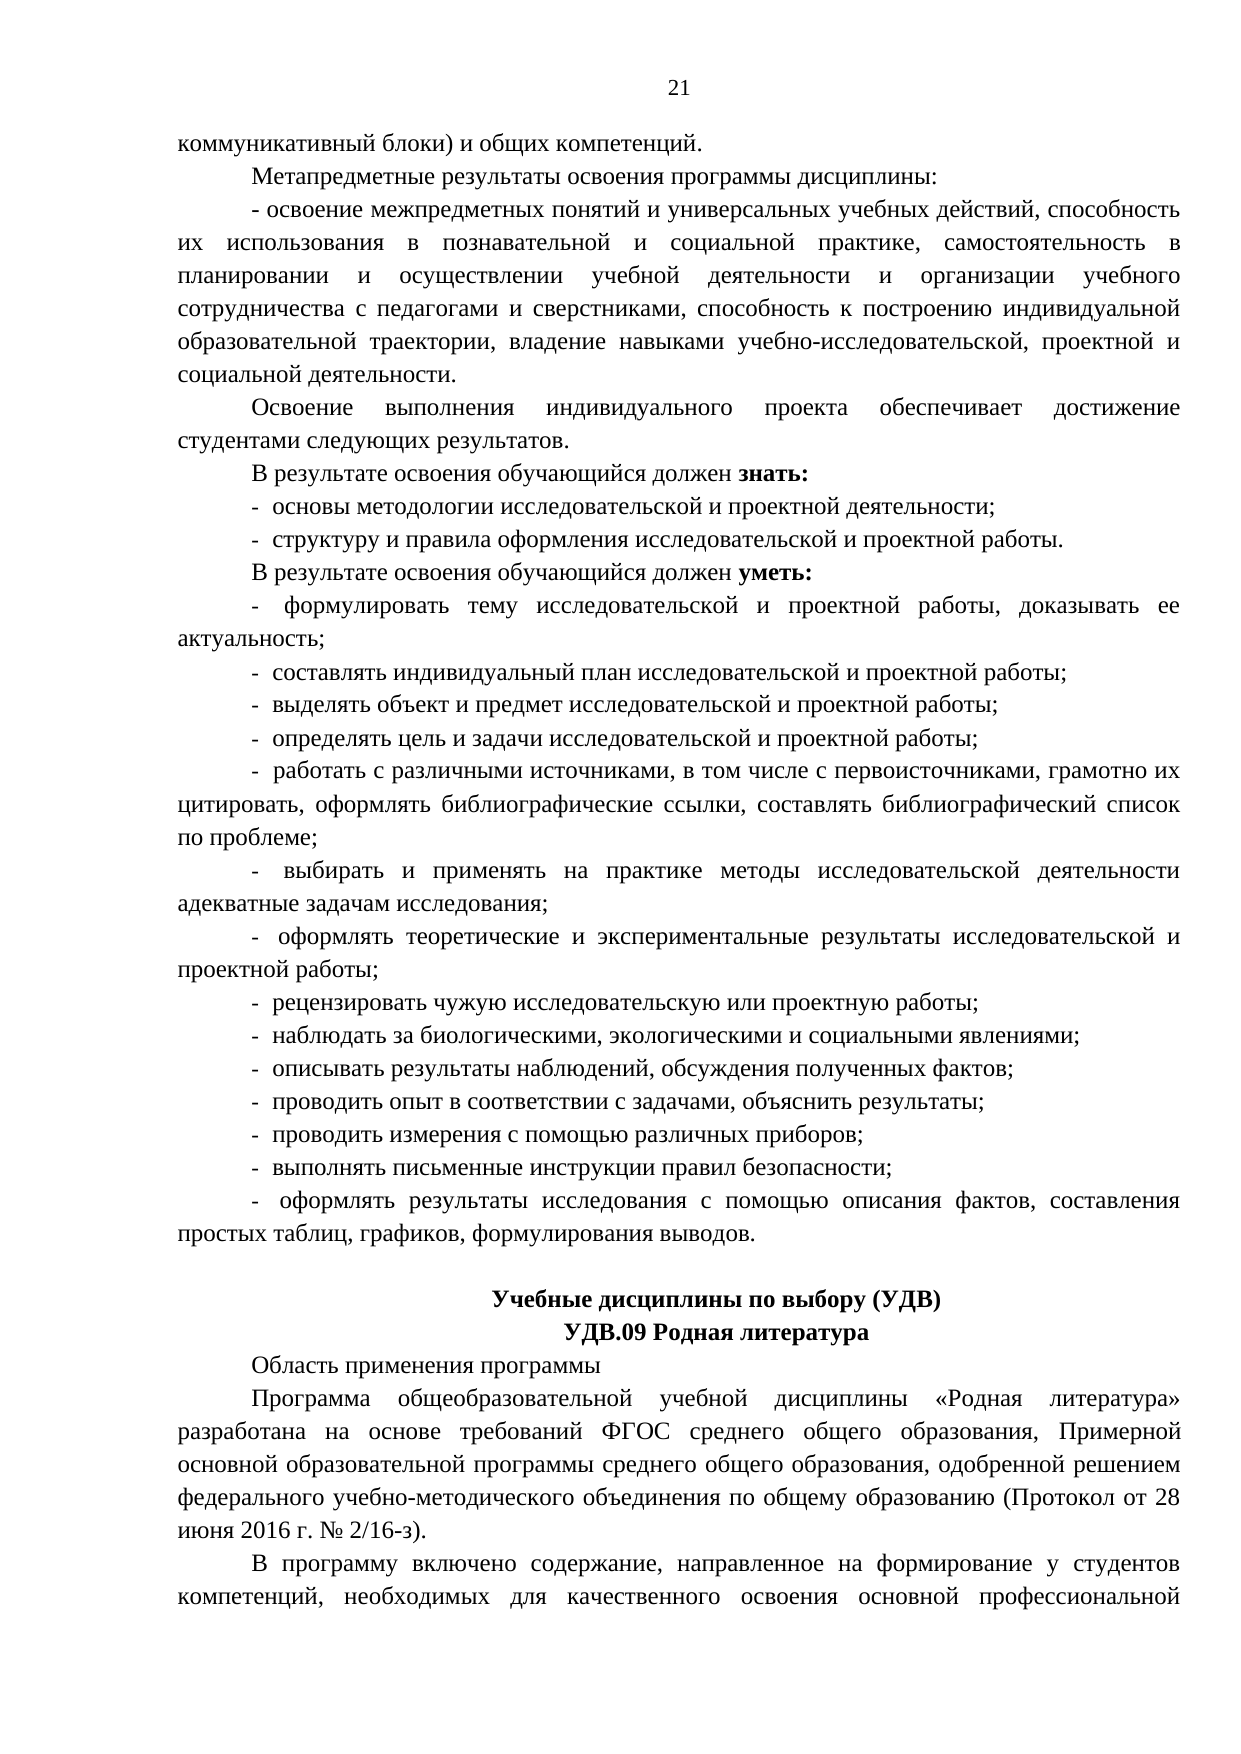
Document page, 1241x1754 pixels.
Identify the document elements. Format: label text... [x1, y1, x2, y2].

list наблюдать за биологическими, экологическими и социальными явлениями; [177, 1020, 1181, 1048]
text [177, 128, 1181, 157]
list выделять объект и предмет исследовательской и проектной работы; [177, 689, 1181, 718]
list структуру и правила оформления исследовательской и проектной работы. [177, 524, 1181, 553]
list выбирать и применять на практике методы исследовательской деятельности адекватные задачам исследования; [177, 855, 1181, 916]
text Программа общеобразовательной учебной дисциплины «Родная литература» разработана на основе требований ФГОС среднего общего образования, Примерной основной образовательной программы среднего общего образования, одобренной решением федерального учебно-методического объединения по общему образованию (Протокол от 28 июня 2016 г. № 2/16-з). [177, 1383, 1181, 1544]
list основы методологии исследовательской и проектной деятельности; [177, 491, 1181, 520]
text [177, 1548, 1181, 1610]
list выполнять письменные инструкции правил безопасности; [177, 1152, 1181, 1181]
list проводить опыт в соответствии с задачами, объяснить результаты; [177, 1086, 1181, 1114]
list описывать результаты наблюдений, обсуждения полученных фактов; [177, 1053, 1181, 1082]
list работать с различными источниками, в том числе с первоисточниками, грамотно их цитировать, оформлять библиографические ссылки, составлять библиографический список по проблеме; [177, 756, 1181, 850]
text Учебные дисциплины по выбору (УДВ) [177, 1284, 1181, 1313]
text Область применения программы [177, 1350, 1181, 1379]
list оформлять теоретические и экспериментальные результаты исследовательской и проектной работы; [177, 921, 1181, 982]
list определять цель и задачи исследовательской и проектной работы; [177, 723, 1181, 751]
text - освоение межпредметных понятий и универсальных учебных действий, способность их использования в познавательной и социальной практике, самостоятельность в планировании и осуществлении учебной деятельности и организации учебного сотрудничества с педагогами и сверстниками, способность к построению индивидуальной образовательной траектории, владение навыками учебно-исследовательской, проектной и социальной деятельности. [177, 194, 1181, 388]
text УДВ.09 Родная литература [177, 1317, 1181, 1346]
list оформлять результаты исследования с помощью описания фактов, составления простых таблиц, графиков, формулирования выводов. [177, 1185, 1181, 1247]
text Метапредметные результаты освоения программы дисциплины: [177, 161, 1181, 190]
text В результате освоения обучающийся должен знать: [177, 458, 1181, 487]
text Освоение выполнения индивидуального проекта обеспечивает достижение студентами следующих результатов. [177, 392, 1181, 454]
list рецензировать чужую исследовательскую или проектную работы; [177, 987, 1181, 1016]
list формулировать тему исследовательской и проектной работы, доказывать ее актуальность; [177, 591, 1181, 652]
list проводить измерения с помощью различных приборов; [177, 1119, 1181, 1148]
text В результате освоения обучающийся должен уметь: [177, 557, 1181, 586]
list составлять индивидуальный план исследовательской и проектной работы; [177, 657, 1181, 685]
